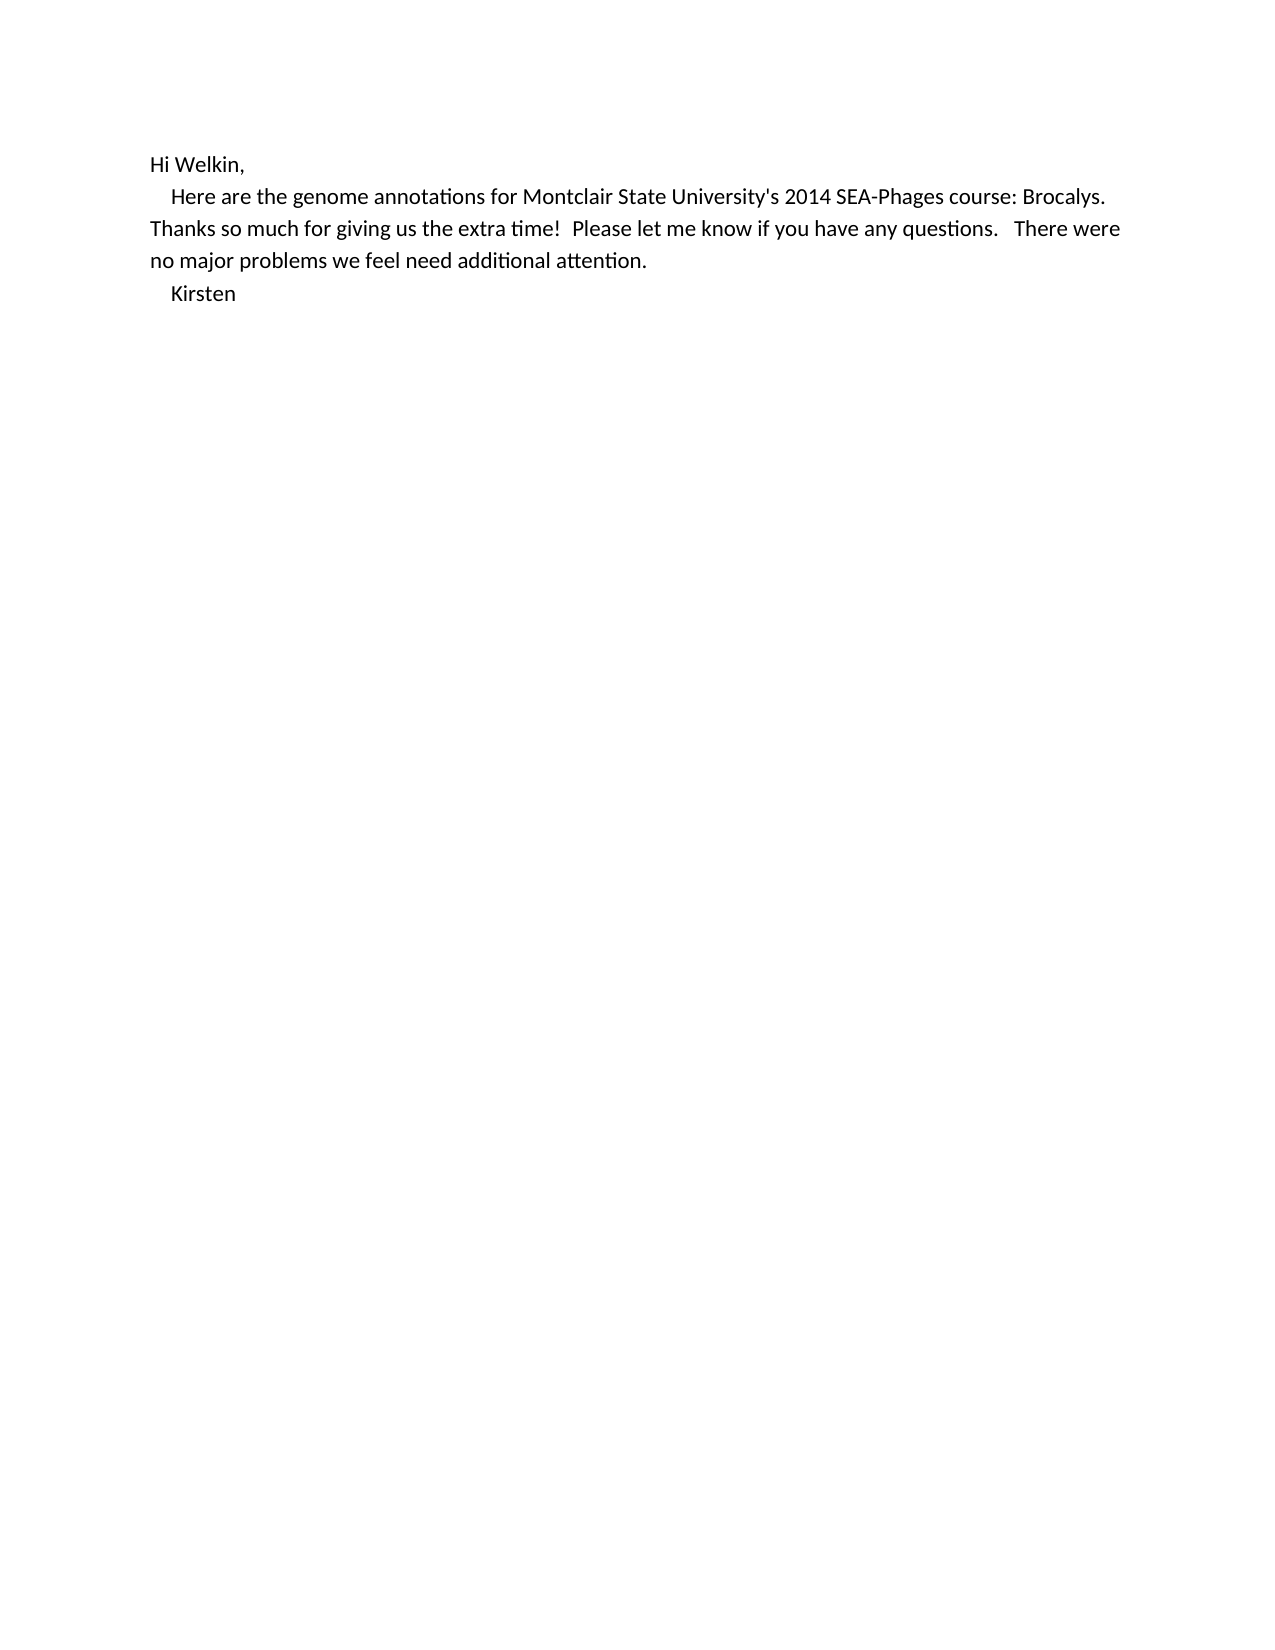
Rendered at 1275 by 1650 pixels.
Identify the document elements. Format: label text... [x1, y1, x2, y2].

text Hi Welkin, Here are the genome annotations for Montclair State University's 2014 SEA-Phages course: Brocalys. Thanks so much for giving us the extra time! Please let me know if you have any questions. There were no major problems we feel need additional attention. Kirsten [150, 150, 1125, 307]
